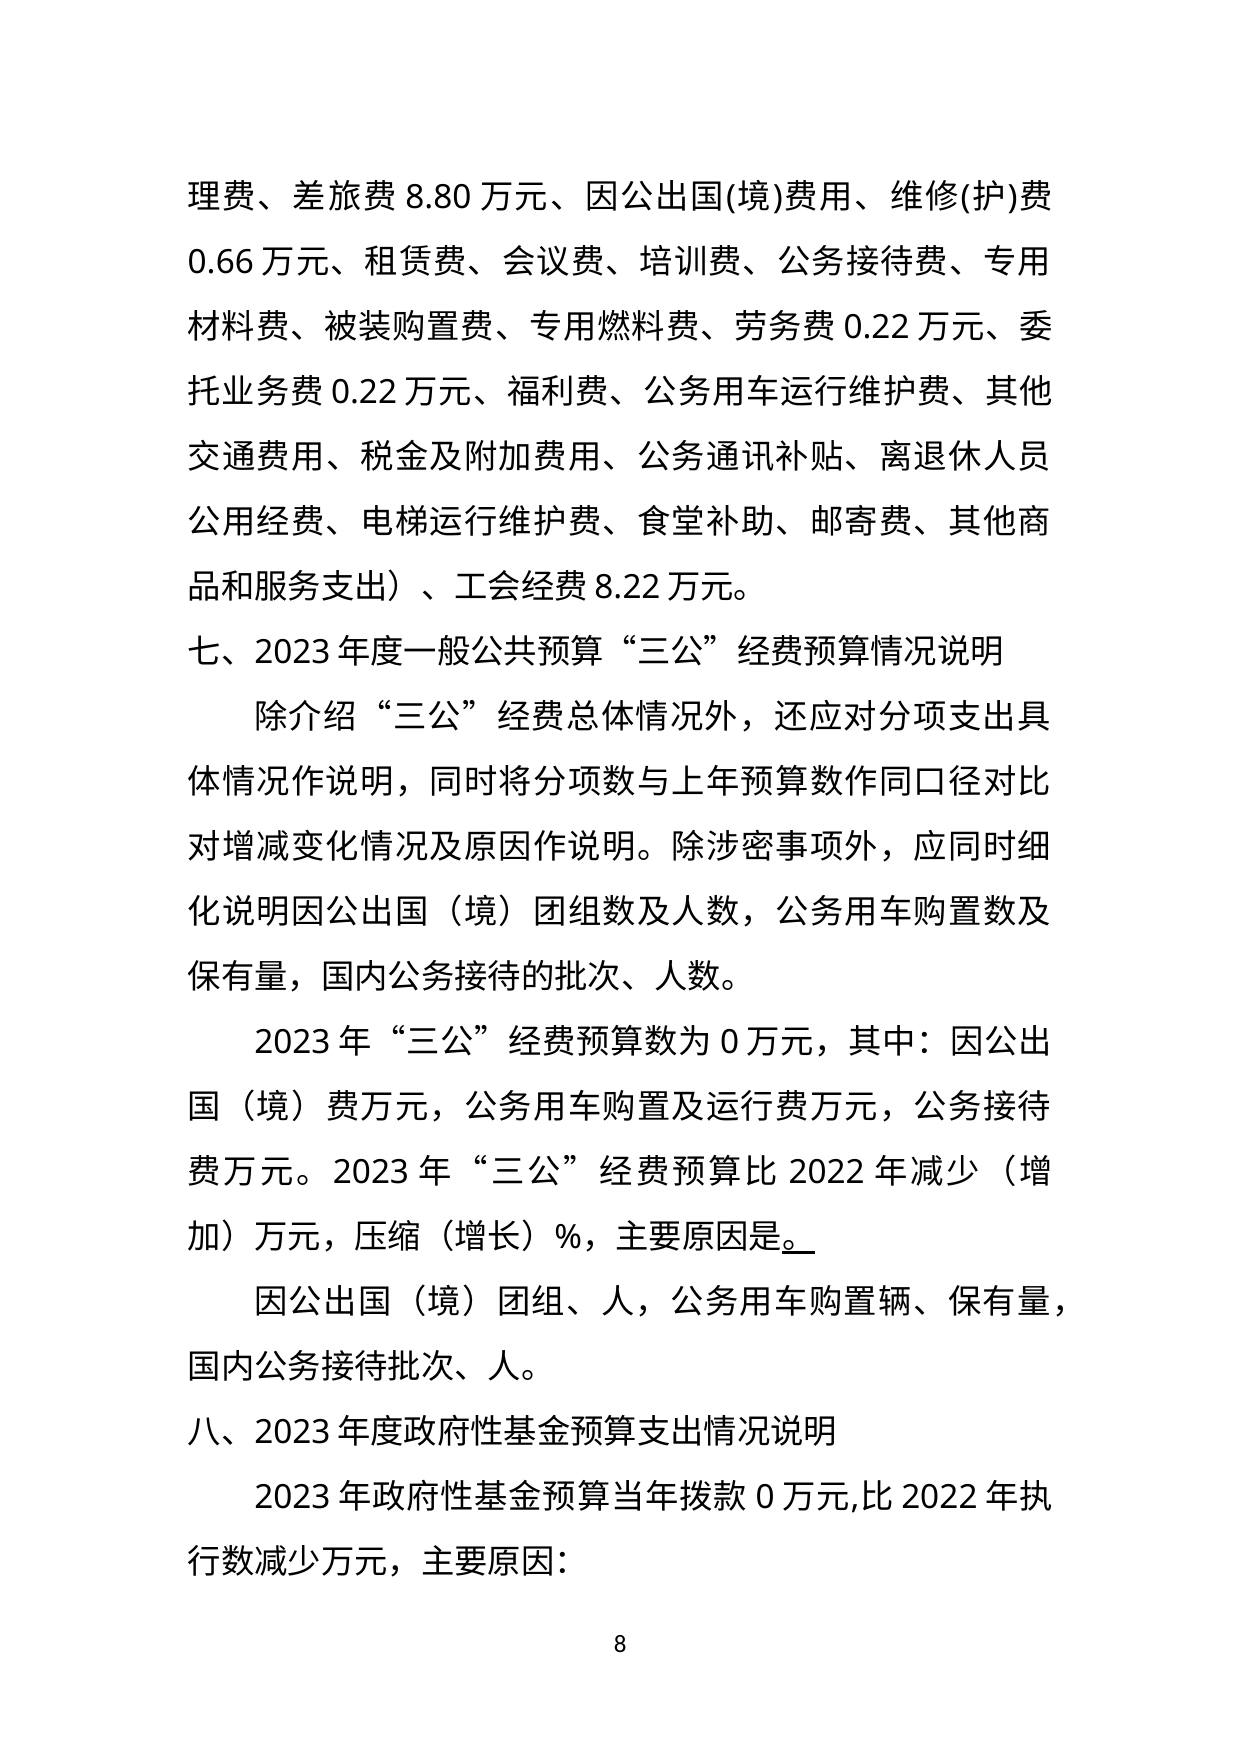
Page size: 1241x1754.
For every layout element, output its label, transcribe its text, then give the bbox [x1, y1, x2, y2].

text 八、2023年度政府性基金预算支出情况说明 [187, 1397, 1053, 1462]
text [187, 162, 1053, 617]
text 除介绍“三公”经费总体情况外，还应对分项支出具体情况作说明，同时将分项数与上年预算数作同口径对比，对增减变化情况及原因作说明。除涉密事项外，应同时细化说明因公出国（境）团组数及人数，公务用车购置数及保有量，国内公务接待的批次、人数。 [187, 682, 1053, 1007]
text 因公出国（境）团组、人，公务用车购置辆、保有量，国内公务接待批次、人。 [187, 1267, 1053, 1397]
text 七、2023年度一般公共预算“三公”经费预算情况说明 [187, 617, 1053, 682]
text 2023年“三公”经费预算数为0万元，其中：因公出国（境）费万元，公务用车购置及运行费万元，公务接待费万元。2023年“三公”经费预算比2022年减少（增加）万元，压缩（增长）%，主要原因是。 [187, 1007, 1053, 1267]
text 2023年政府性基金预算当年拨款0万元,比2022年执行数减少万元，主要原因： [187, 1462, 1053, 1592]
